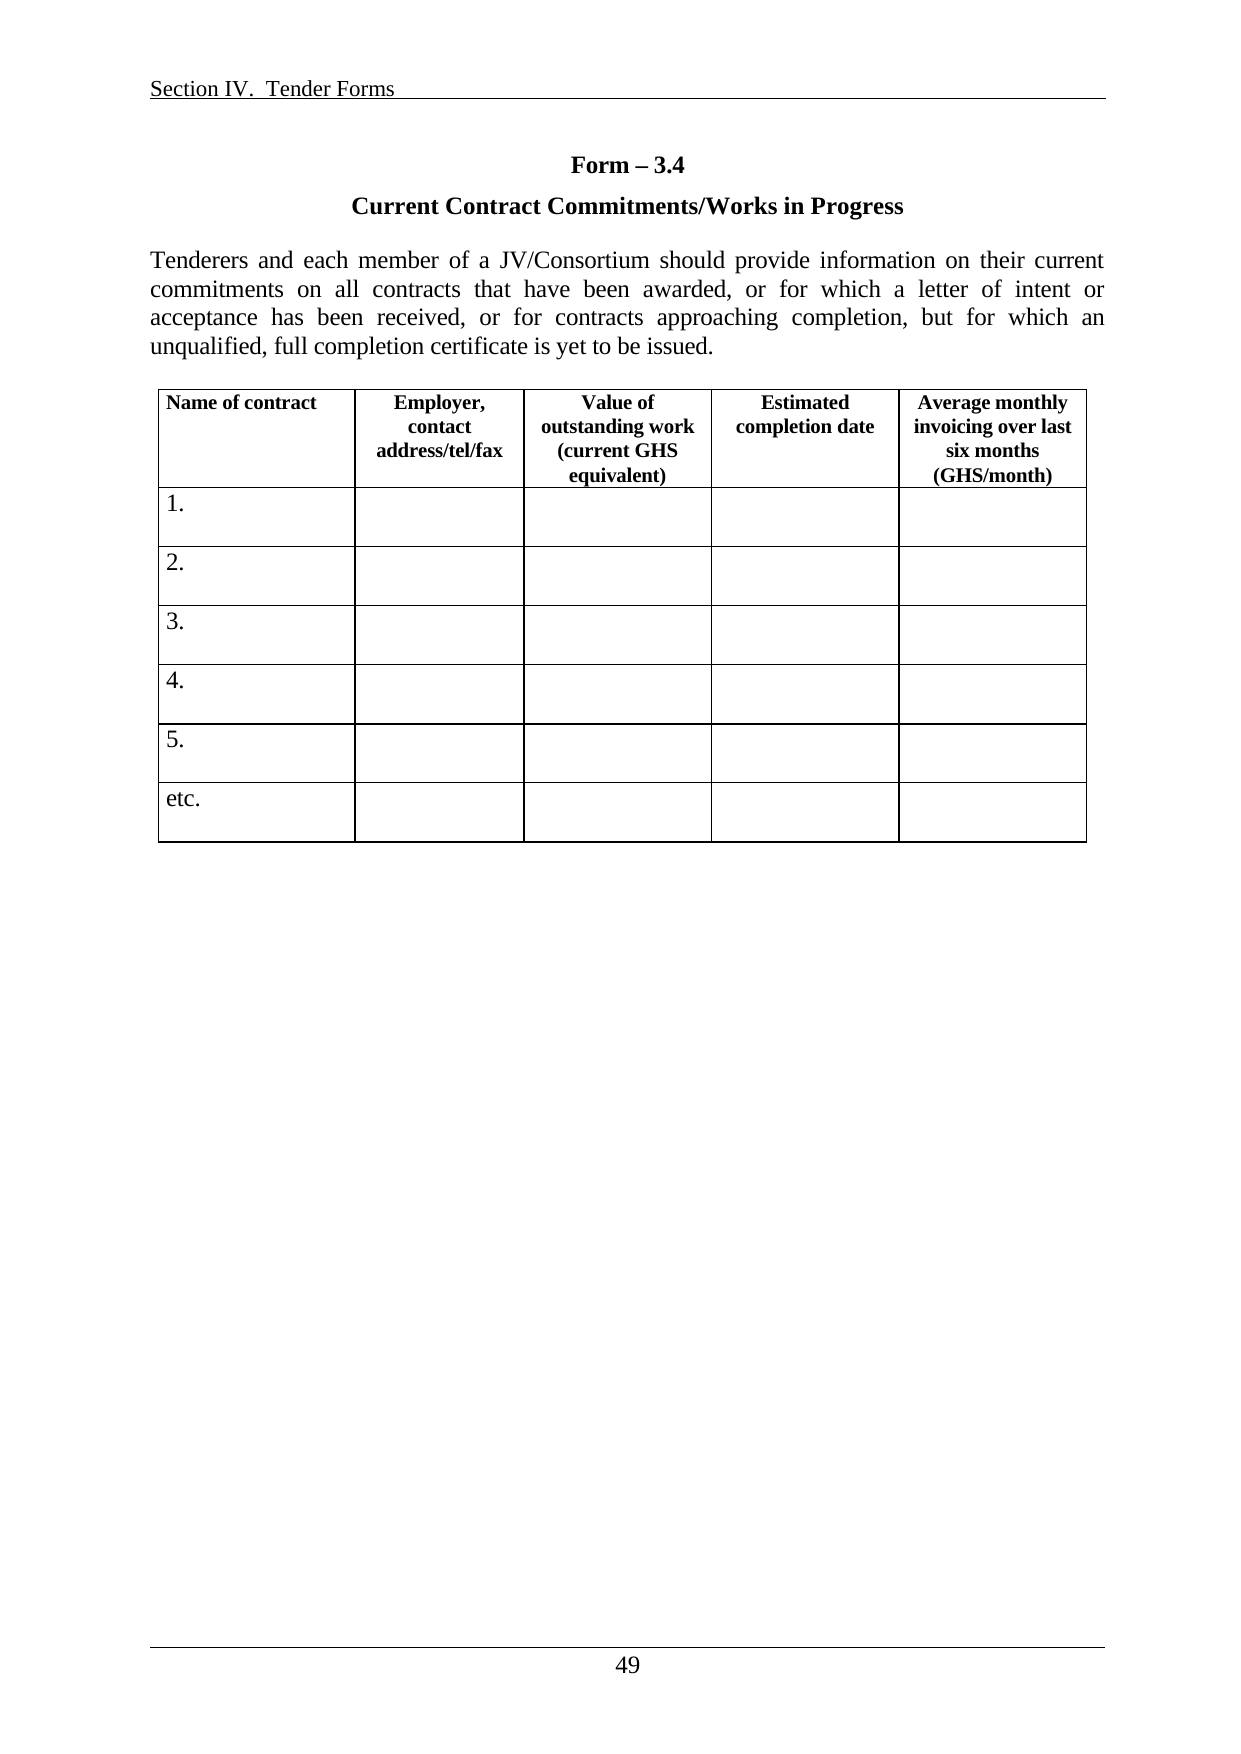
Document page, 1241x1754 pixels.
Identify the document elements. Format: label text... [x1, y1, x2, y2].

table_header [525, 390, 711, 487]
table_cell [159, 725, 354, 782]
text Form – 3.4 [150, 150, 1105, 179]
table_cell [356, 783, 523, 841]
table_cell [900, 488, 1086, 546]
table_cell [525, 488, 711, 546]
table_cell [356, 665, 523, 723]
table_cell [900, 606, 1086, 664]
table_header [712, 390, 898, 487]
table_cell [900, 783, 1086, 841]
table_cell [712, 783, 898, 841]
text Current Contract Commitments/Works in Progress [150, 191, 1105, 220]
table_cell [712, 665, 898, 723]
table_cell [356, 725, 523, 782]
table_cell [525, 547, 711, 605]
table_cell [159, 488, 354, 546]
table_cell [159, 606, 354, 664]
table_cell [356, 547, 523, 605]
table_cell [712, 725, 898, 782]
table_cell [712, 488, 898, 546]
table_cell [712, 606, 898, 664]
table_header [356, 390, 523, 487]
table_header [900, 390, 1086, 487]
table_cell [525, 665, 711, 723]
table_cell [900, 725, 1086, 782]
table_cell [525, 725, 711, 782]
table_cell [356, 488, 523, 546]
text Tenderers and each member of a JV/Consortium should provide information on their current commitments on all contracts that have been awarded, or for which a letter of intent or acceptance has been received, or for contracts approaching completion, but for which an unqualified, full completion certificate is yet to be issued. [150, 245, 1105, 360]
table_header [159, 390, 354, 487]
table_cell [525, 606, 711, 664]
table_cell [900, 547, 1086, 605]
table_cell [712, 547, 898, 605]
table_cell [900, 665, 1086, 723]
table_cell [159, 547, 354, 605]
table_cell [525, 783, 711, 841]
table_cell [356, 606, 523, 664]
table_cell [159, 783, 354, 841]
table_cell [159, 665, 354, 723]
